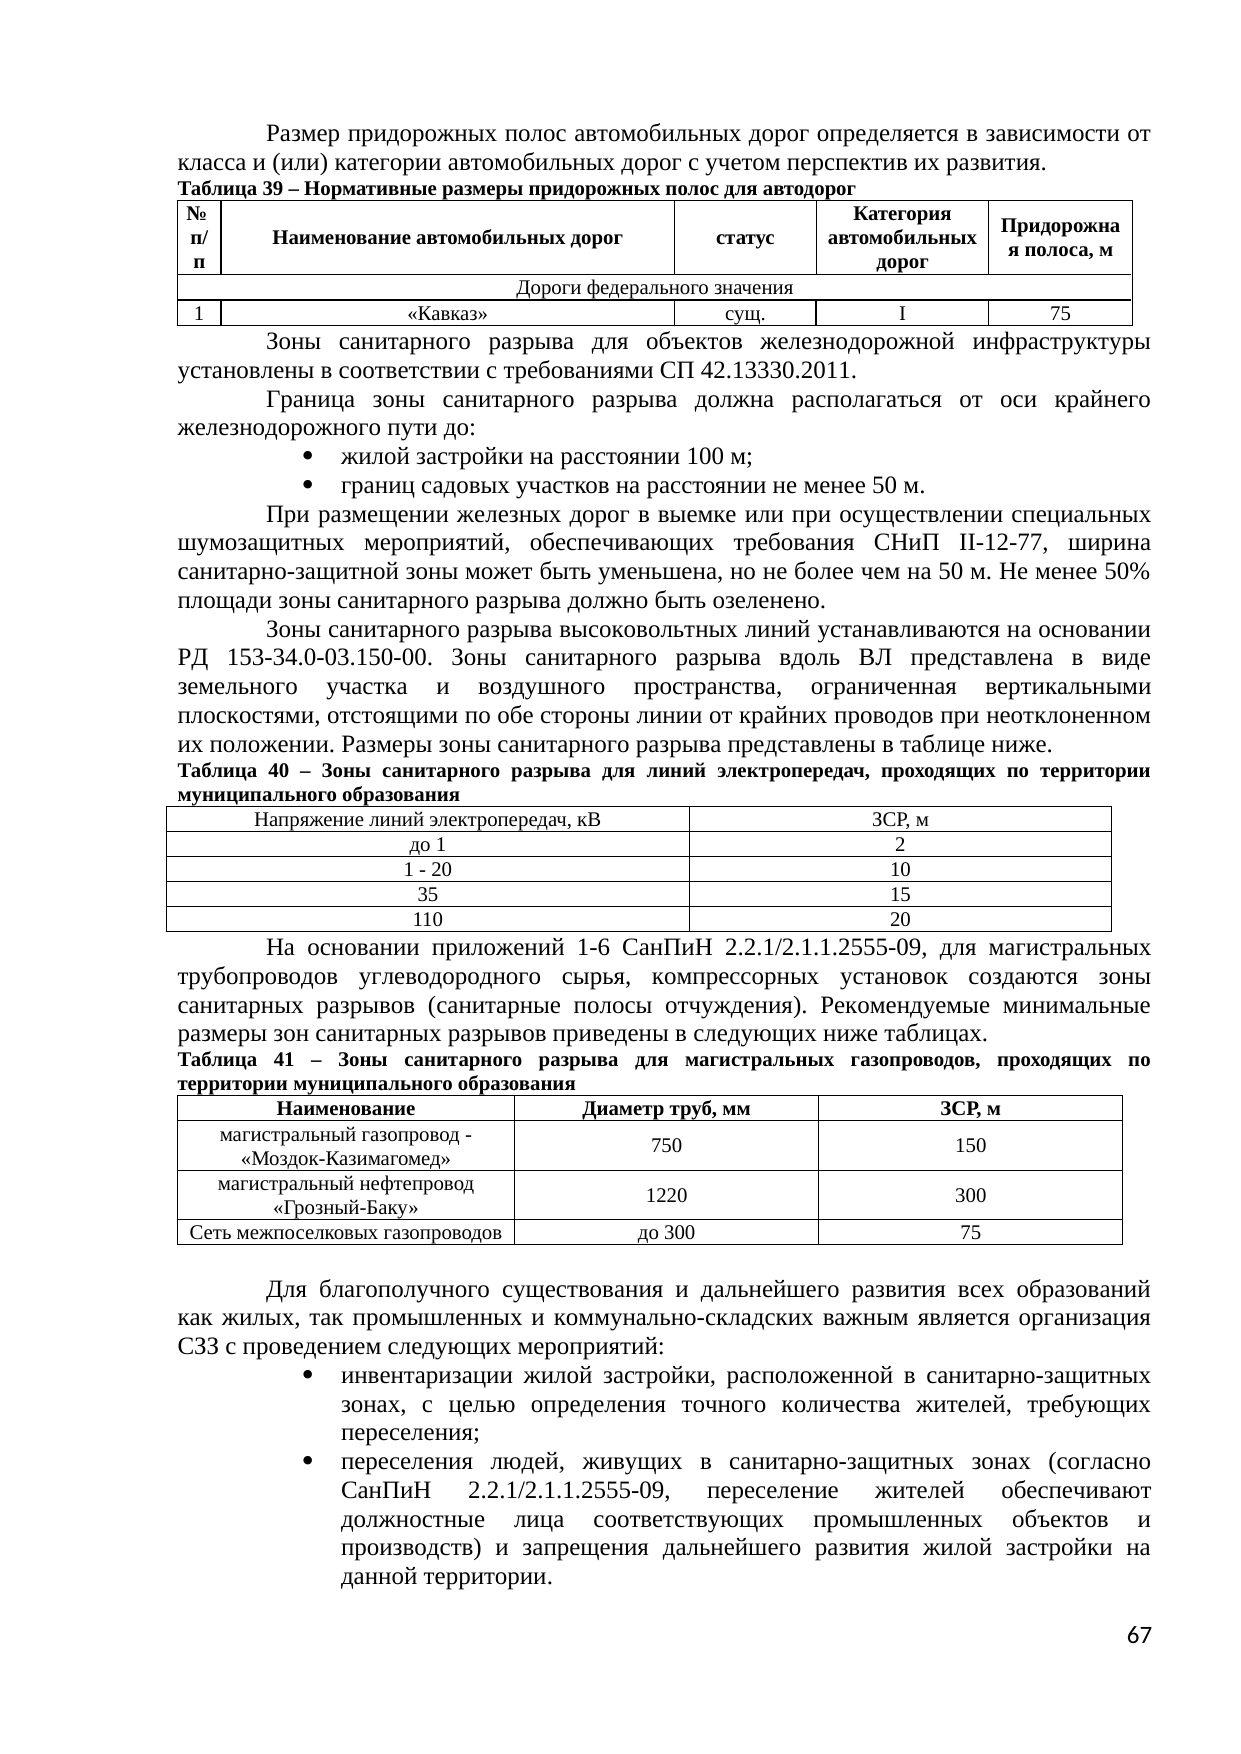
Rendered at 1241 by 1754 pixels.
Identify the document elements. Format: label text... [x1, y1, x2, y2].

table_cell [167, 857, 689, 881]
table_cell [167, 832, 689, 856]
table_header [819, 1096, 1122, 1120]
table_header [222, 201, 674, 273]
list переселения людей, живущих в санитарно-защитных зонах (согласно СанПиН 2.2.1/2.1.1.2555-09, переселение жителей обеспечивают должностные лица соответствующих промышленных объектов и производств) и запрещения дальнейшего развития жилой застройки на данной территории. [303, 1446, 1152, 1590]
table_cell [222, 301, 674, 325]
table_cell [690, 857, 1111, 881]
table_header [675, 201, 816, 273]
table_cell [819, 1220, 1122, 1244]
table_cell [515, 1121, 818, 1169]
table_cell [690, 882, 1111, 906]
text Таблица 39 – Нормативные размеры придорожных полос для автодорог [177, 176, 1152, 200]
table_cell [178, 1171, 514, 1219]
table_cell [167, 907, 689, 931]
text Граница зоны санитарного разрыва должна располагаться от оси крайнего железнодорожного пути до: [177, 384, 1152, 441]
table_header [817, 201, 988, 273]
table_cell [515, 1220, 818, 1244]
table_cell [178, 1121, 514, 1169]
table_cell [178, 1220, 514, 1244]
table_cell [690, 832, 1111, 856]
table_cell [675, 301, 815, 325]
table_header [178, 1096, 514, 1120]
text При размещении железных дорог в выемке или при осуществлении специальных шумозащитных мероприятий, обеспечивающих требования СНиП II-12-77, ширина санитарно-защитной зоны может быть уменьшена, но не более чем на 50 м. Не менее 50% площади зоны санитарного разрыва должно быть озеленено. [177, 499, 1152, 614]
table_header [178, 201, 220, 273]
text Таблица 40 – Зоны санитарного разрыва для линий электропередач, проходящих по территории муниципального образования [177, 757, 1152, 806]
text Таблица 41 – Зоны санитарного разрыва для магистральных газопроводов, проходящих по территории муниципального образования [177, 1047, 1152, 1095]
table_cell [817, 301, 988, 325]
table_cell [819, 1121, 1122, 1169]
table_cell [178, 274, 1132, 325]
list инвентаризации жилой застройки, расположенной в санитарно-защитных зонах, с целью определения точного количества жителей, требующих переселения; [303, 1360, 1152, 1446]
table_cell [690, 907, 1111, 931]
text Для благополучного существования и дальнейшего развития всех образований как жилых, так промышленных и коммунально-складских важным является организация СЗЗ с проведением следующих мероприятий: [177, 1274, 1152, 1360]
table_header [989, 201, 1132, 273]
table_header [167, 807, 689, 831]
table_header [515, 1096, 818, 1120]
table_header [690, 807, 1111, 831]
list жилой застройки на расстоянии 100 м; [303, 441, 1152, 470]
text Размер придорожных полос автомобильных дорог определяется в зависимости от класса и (или) категории автомобильных дорог с учетом перспектив их развития. [177, 118, 1152, 176]
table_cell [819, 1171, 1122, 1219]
text Зоны санитарного разрыва высоковольтных линий устанавливаются на основании РД 153-34.0-03.150-00. Зоны санитарного разрыва вдоль ВЛ представлена в виде земельного участка и воздушного пространства, ограниченная вертикальными плоскостями, отстоящими по обе стороны линии от крайних проводов при неотклоненном их положении. Размеры зоны санитарного разрыва представлены в таблице ниже. [177, 614, 1152, 757]
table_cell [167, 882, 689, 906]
list границ садовых участков на расстоянии не менее 50 м. [303, 470, 1152, 499]
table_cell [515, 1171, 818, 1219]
text Зоны санитарного разрыва для объектов железнодорожной инфраструктуры установлены в соответствии с требованиями СП 42.13330.2011. [177, 326, 1152, 384]
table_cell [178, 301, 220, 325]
text На основании приложений 1-6 СанПиН 2.2.1/2.1.1.2555-09, для магистральных трубопроводов углеводородного сырья, компрессорных установок создаются зоны санитарных разрывов (санитарные полосы отчуждения). Рекомендуемые минимальные размеры зон санитарных разрывов приведены в следующих ниже таблицах. [177, 932, 1152, 1047]
